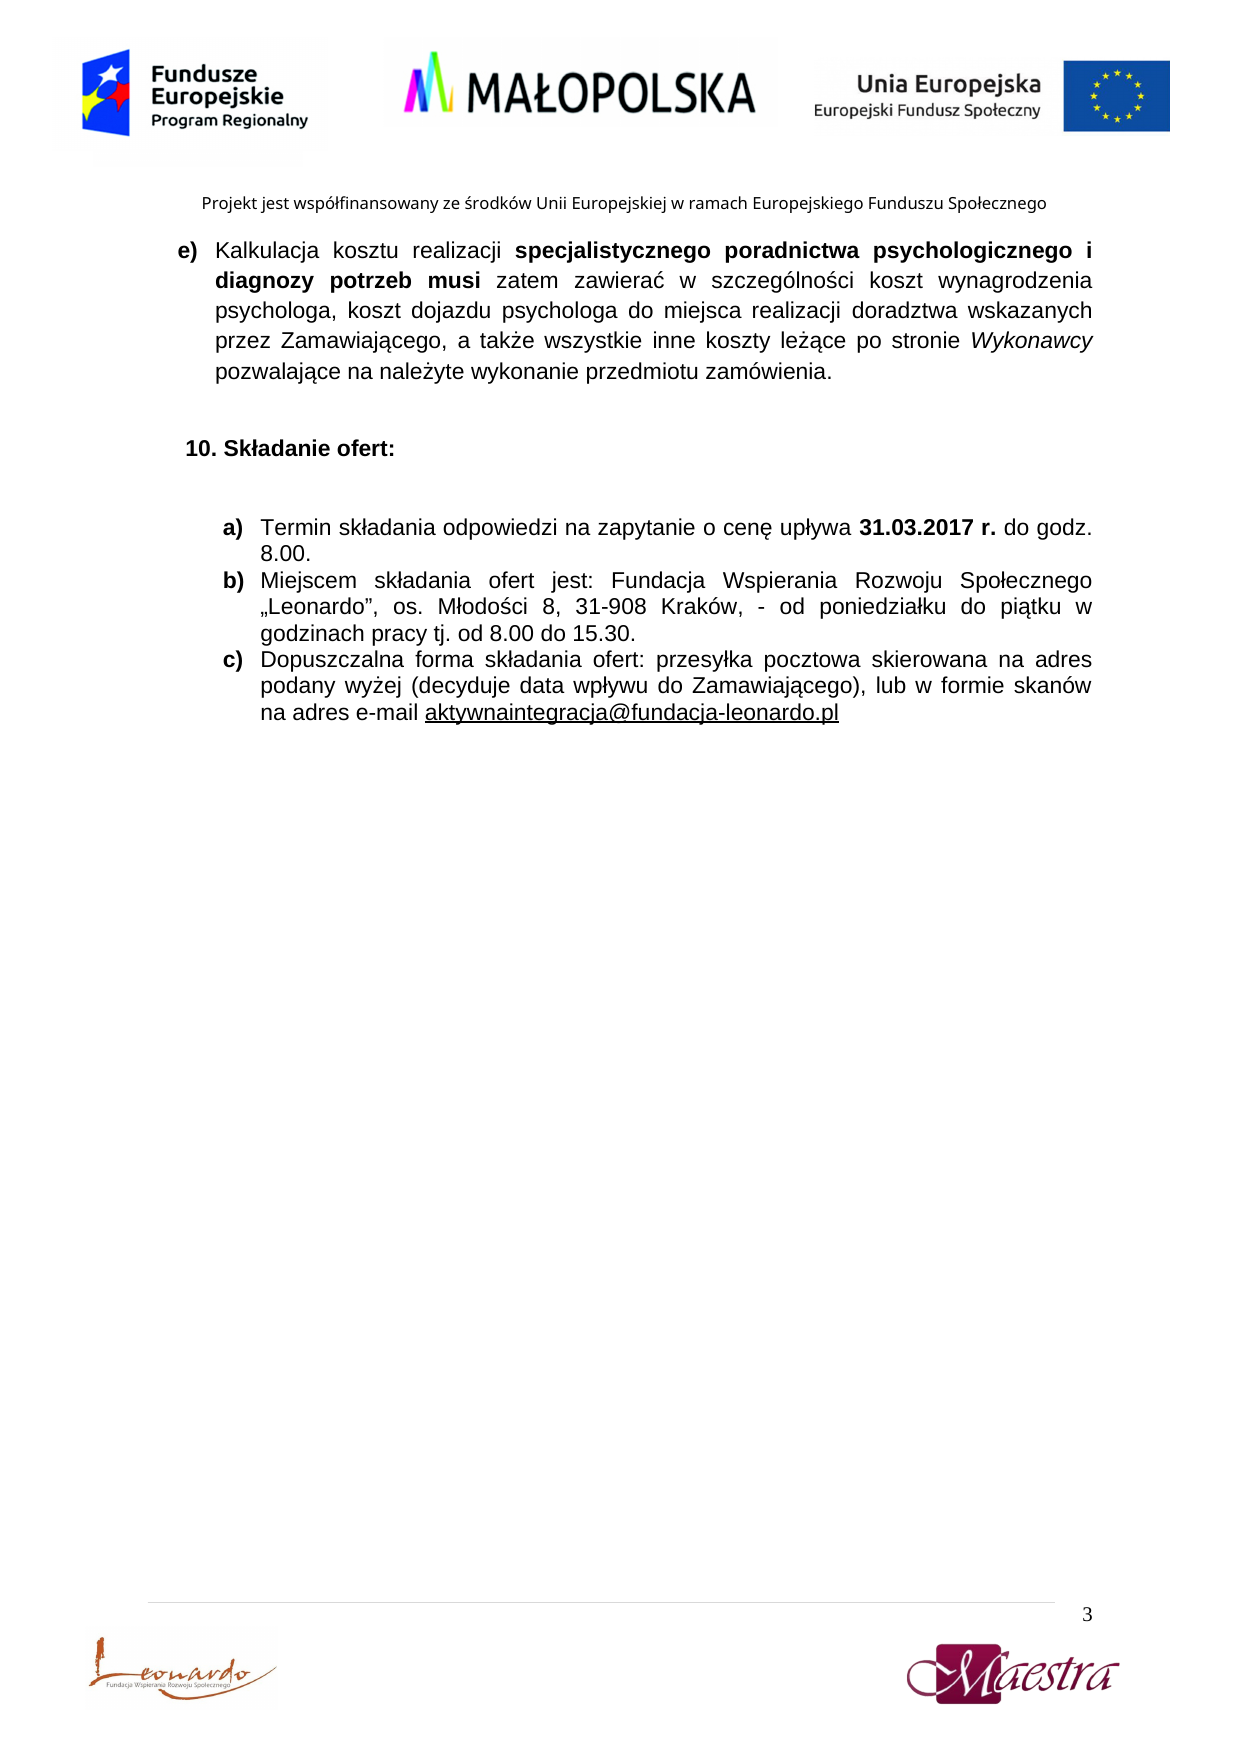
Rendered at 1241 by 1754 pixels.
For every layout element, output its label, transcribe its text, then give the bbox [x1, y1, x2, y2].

picture [383, 37, 778, 127]
text 10. Składanie ofert: [185, 435, 1093, 461]
picture [85, 1626, 278, 1710]
list Dopuszczalna forma składania ofert: przesyłka pocztowa skierowana na adres podany wyżej (decyduje data wpływu do Zamawiającego), lub w formie skanów na adres e-mail aktywnaintegracja@fundacja-leonardo.pl [223, 646, 1093, 725]
picture [814, 57, 1170, 136]
list Kalkulacja kosztu realizacji specjalistycznego poradnictwa psychologicznego i diagnozy potrzeb musi zatem zawierać w szczególności koszt wynagrodzenia psychologa, koszt dojazdu psychologa do miejsca realizacji doradztwa wskazanych przez Zamawiającego, a także wszystkie inne koszty leżące po stronie Wykonawcy pozwalające na należyte wykonanie przedmiotu zamówienia. [177, 237, 1093, 384]
picture [891, 1633, 1129, 1710]
list Termin składania odpowiedzi na zapytanie o cenę upływa 31.03.2017 r. do godz. 8.00. [223, 514, 1093, 567]
picture [52, 37, 328, 167]
list Miejscem składania ofert jest: Fundacja Wspierania Rozwoju Społecznego „Leonardo”, os. Młodości 8, 31-908 Kraków, - od poniedziałku do piątku w godzinach pracy tj. od 8.00 do 15.30. [223, 567, 1093, 646]
